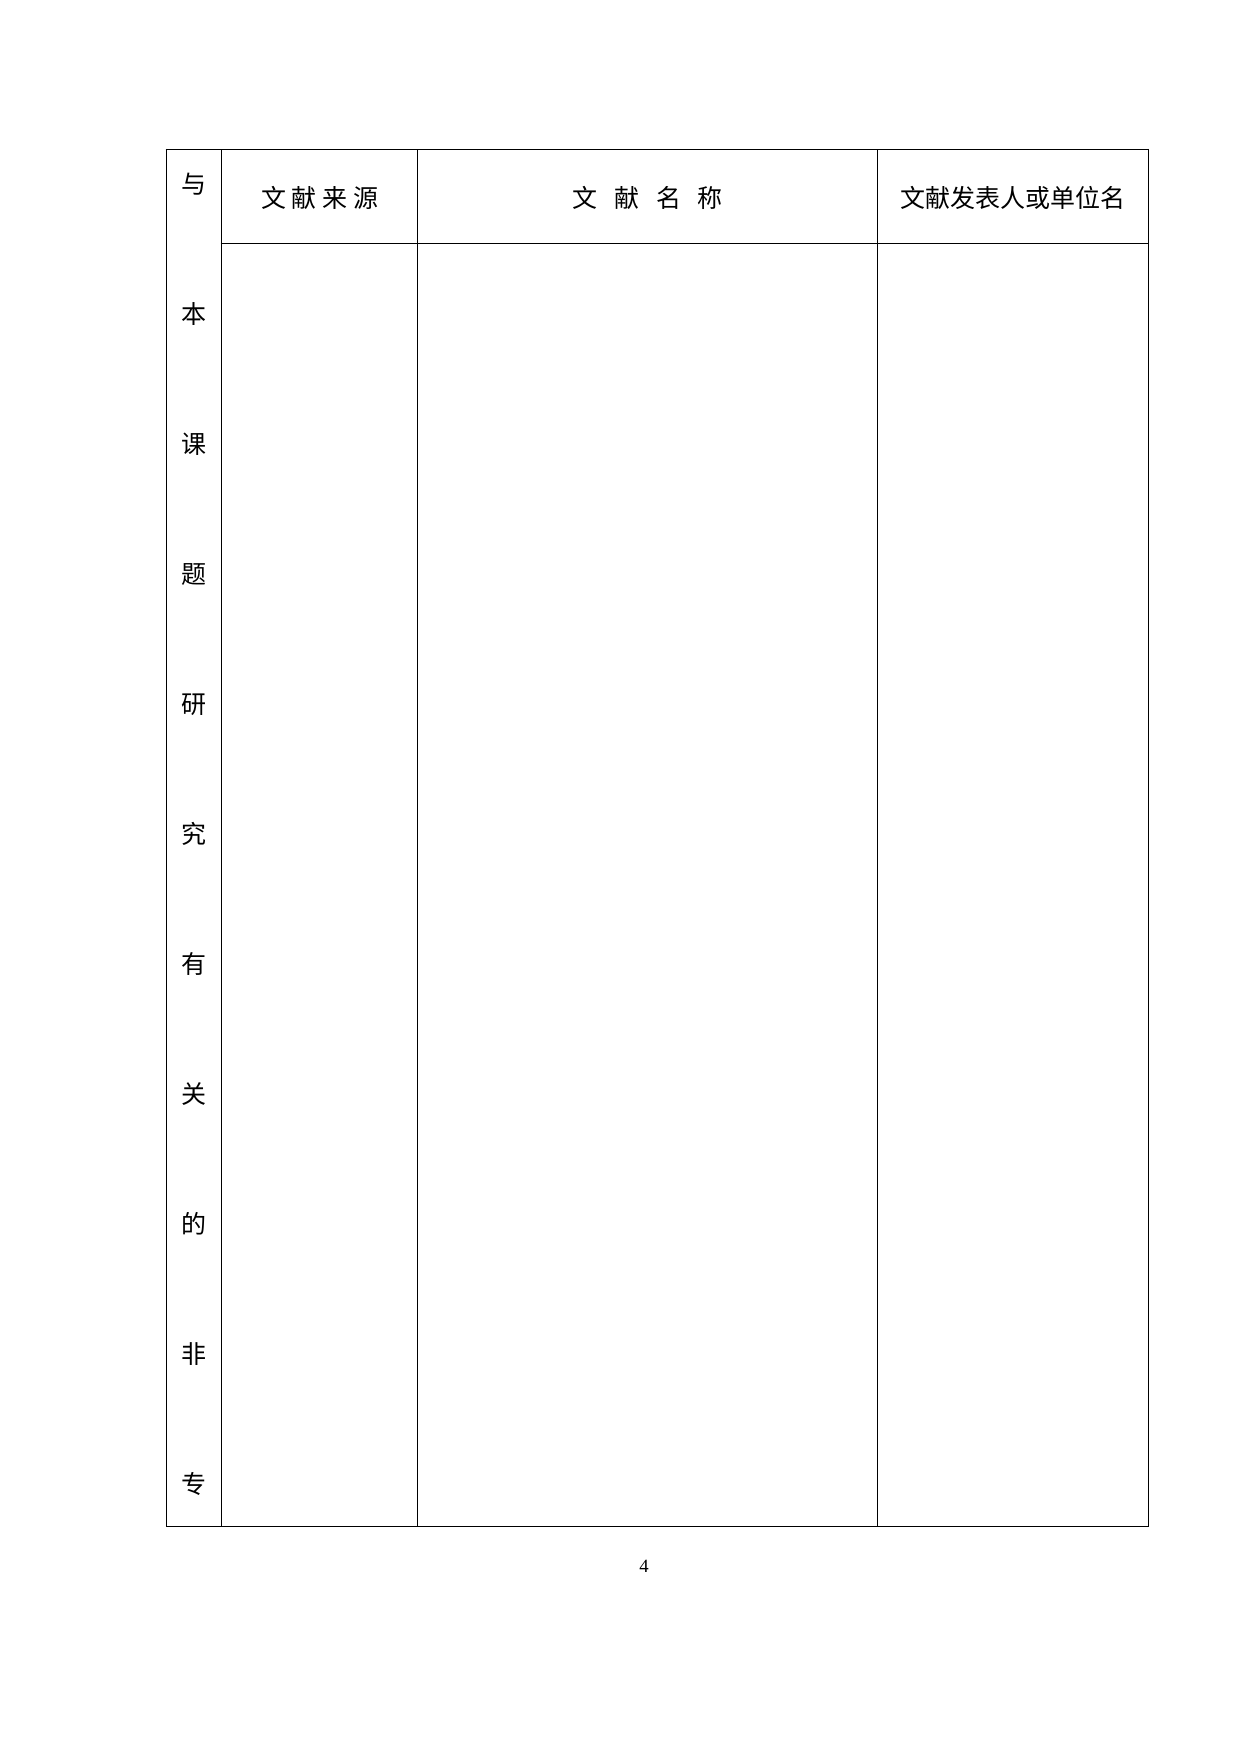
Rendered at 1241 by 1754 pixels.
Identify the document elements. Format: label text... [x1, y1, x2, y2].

table_cell [222, 244, 417, 1526]
table_cell [418, 244, 877, 1526]
table_header 文 献 来 源 [222, 150, 417, 243]
table_header 与 本 课 题 研 究 有 关 的 非 专 利 文 献 [167, 150, 221, 1526]
table_header 文献发表人或单位名 [878, 150, 1148, 243]
table_cell [878, 244, 1148, 1526]
table_header 文 献 名 称 [418, 150, 877, 243]
